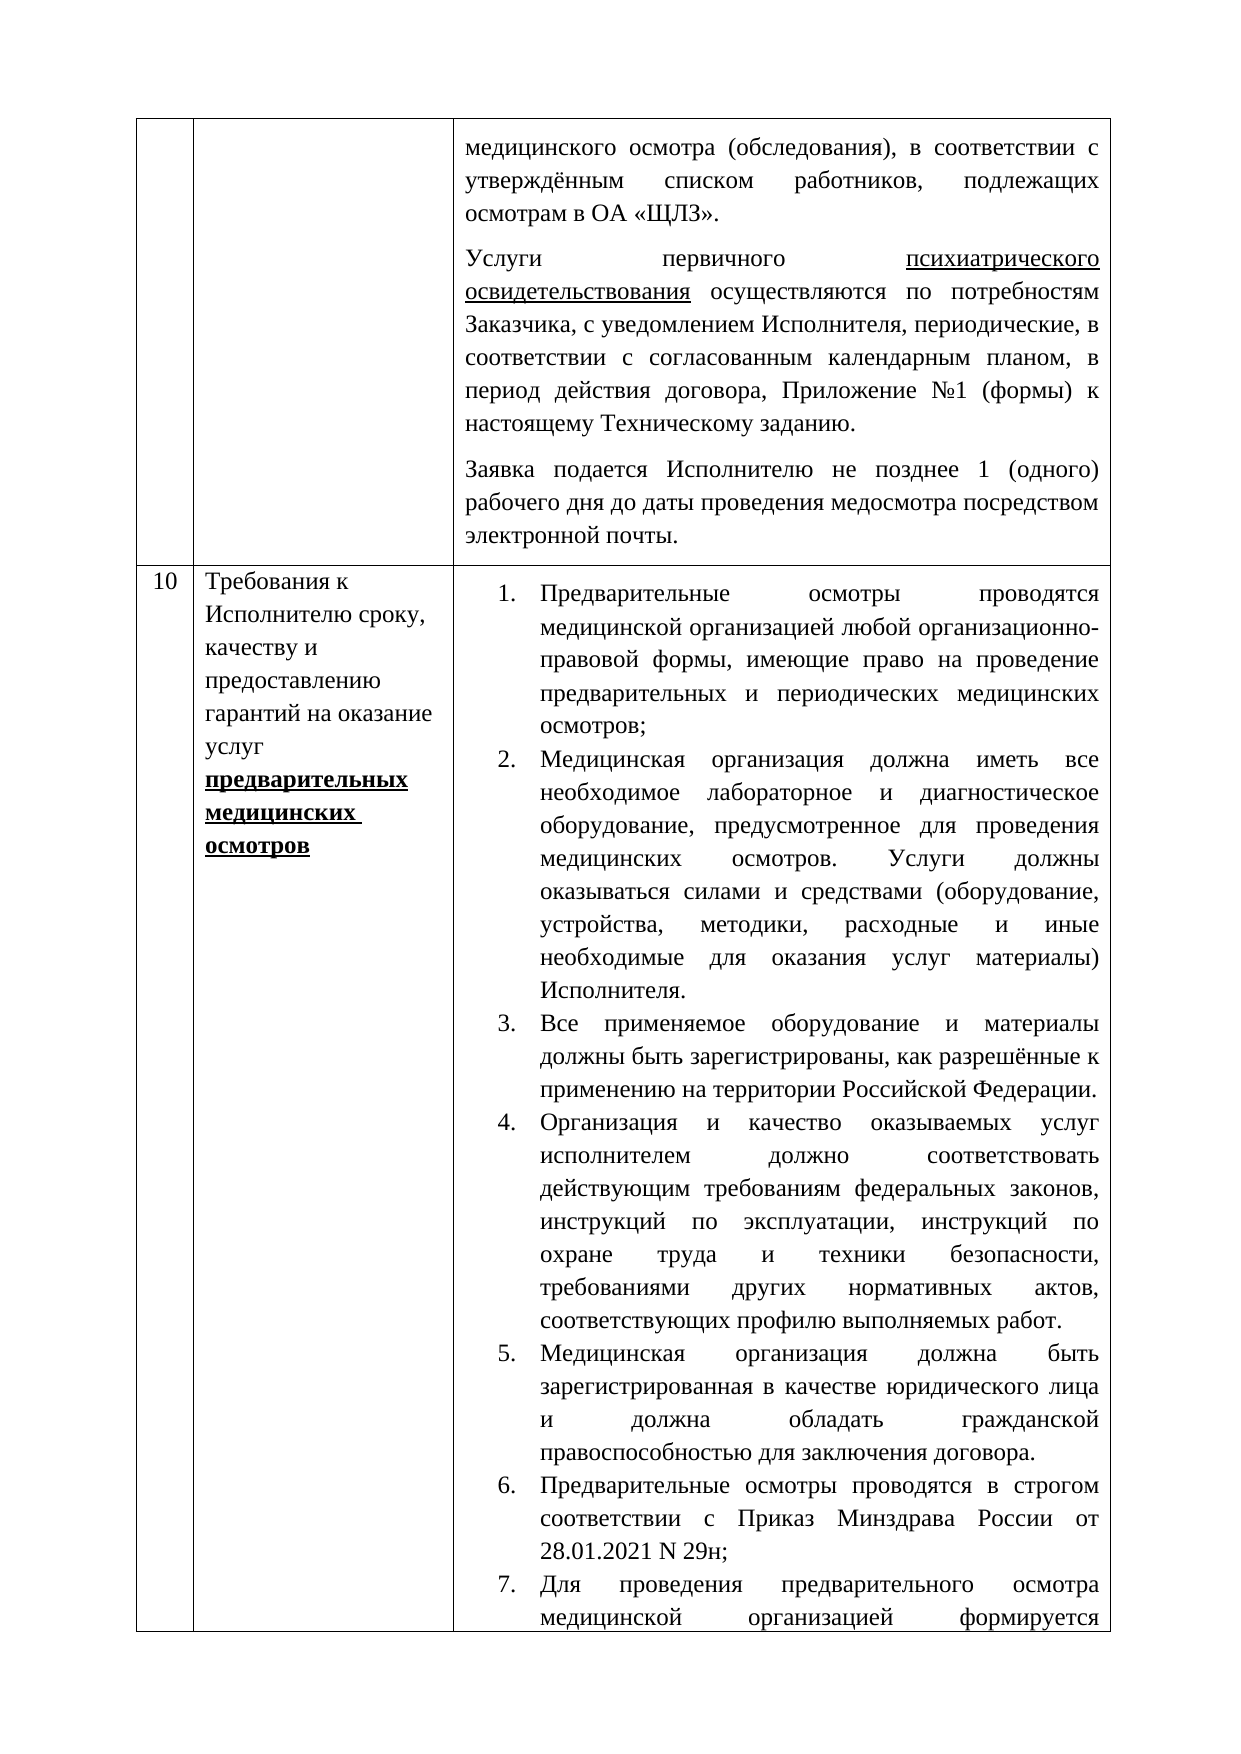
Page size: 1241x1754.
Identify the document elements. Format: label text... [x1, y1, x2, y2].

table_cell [194, 119, 453, 565]
table_cell 10 [137, 566, 193, 1631]
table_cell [194, 566, 453, 1631]
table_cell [454, 566, 1110, 1631]
table_cell 9 [137, 119, 193, 565]
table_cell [454, 119, 1110, 565]
